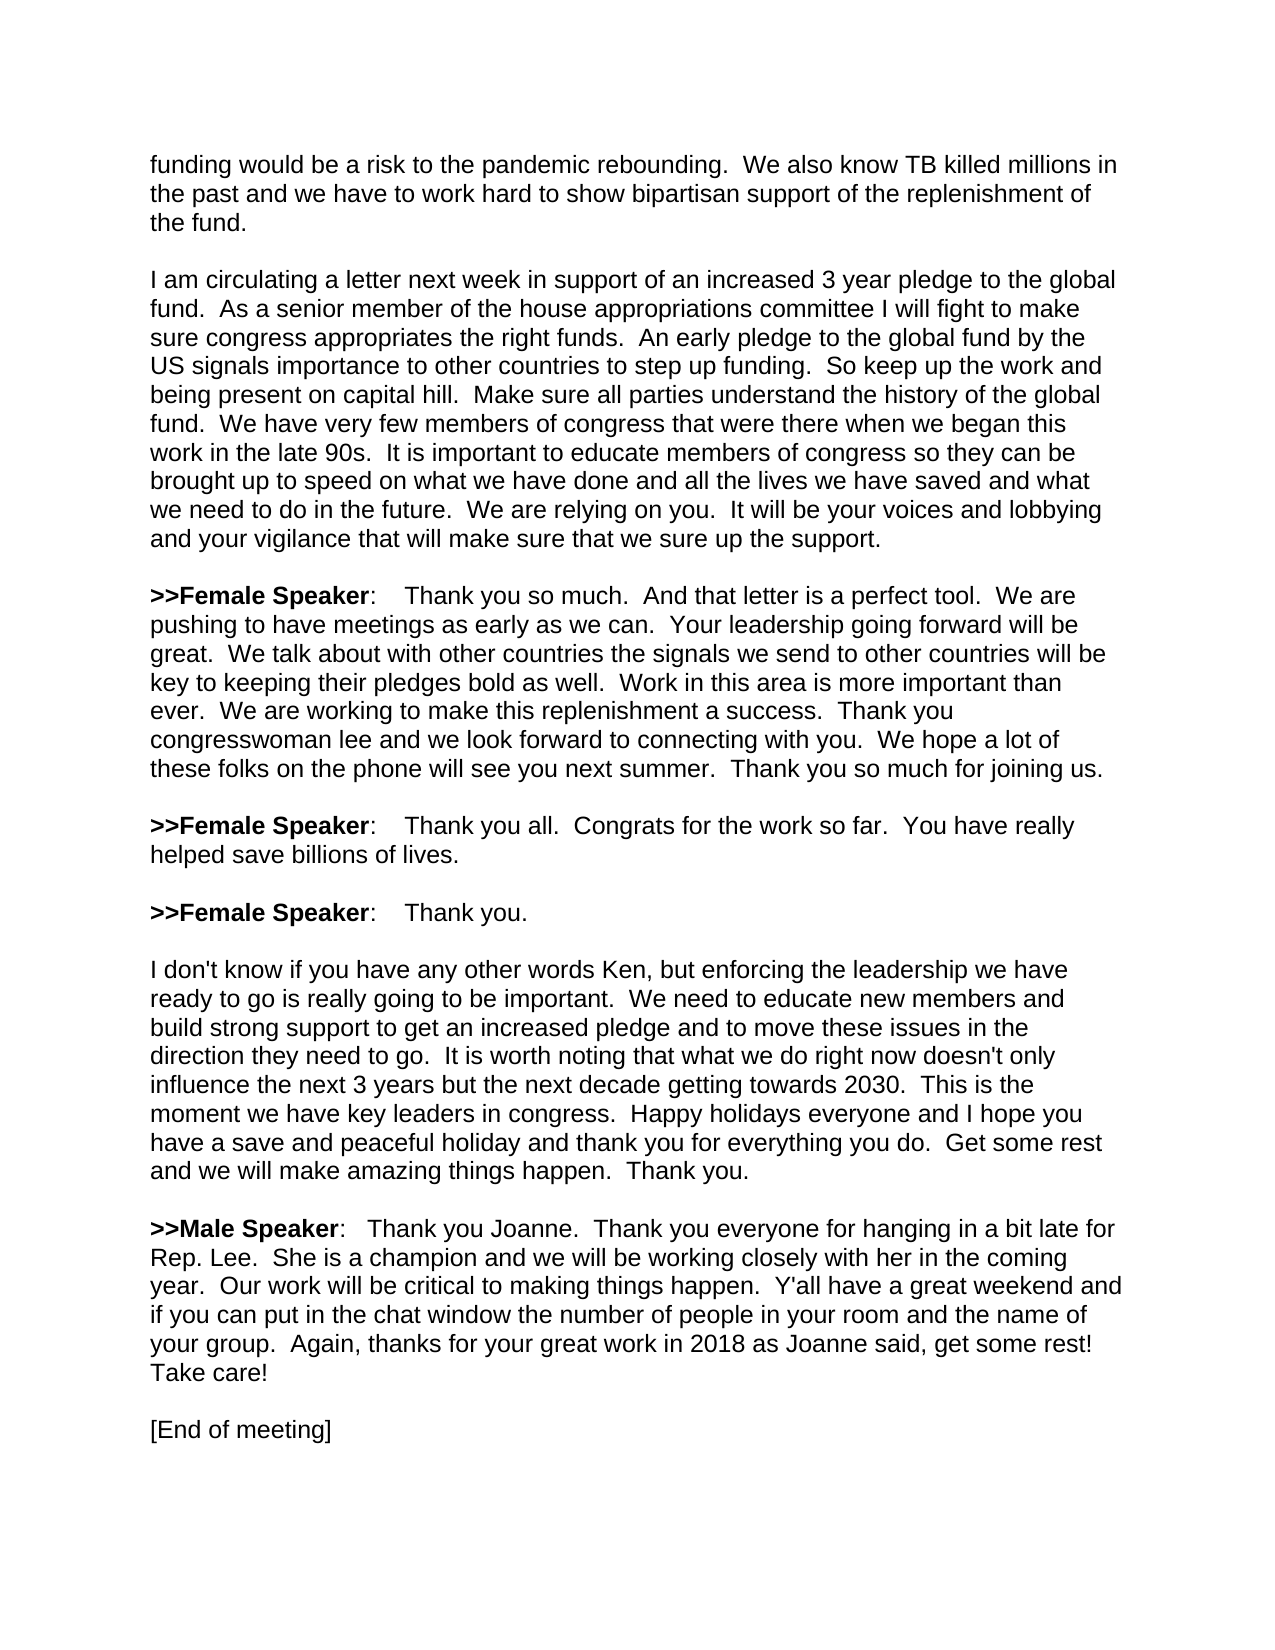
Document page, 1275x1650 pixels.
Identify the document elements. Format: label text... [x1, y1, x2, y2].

text >>Male Speaker: Thank you Joanne. Thank you everyone for hanging in a bit late for Rep. Lee. She is a champion and we will be working closely with her in the coming year. Our work will be critical to making things happen. Y'all have a great weekend and if you can put in the chat window the number of people in your room and the name of your group. Again, thanks for your great work in 2018 as Joanne said, get some rest! Take care! [150, 1214, 1125, 1386]
text >>Female Speaker: Thank you all. Congrats for the work so far. You have really helped save billions of lives. [150, 811, 1125, 869]
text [150, 150, 1125, 236]
text >>Female Speaker: Thank you. [150, 897, 1125, 926]
text I am circulating a letter next week in support of an increased 3 year pledge to the global fund. As a senior member of the house appropriations committee I will fight to make sure congress appropriates the right funds. An early pledge to the global fund by the US signals importance to other countries to step up funding. So keep up the work and being present on capital hill. Make sure all parties understand the history of the global fund. We have very few members of congress that were there when we began this work in the late 90s. It is important to educate members of congress so they can be brought up to speed on what we have done and all the lives we have saved and what we need to do in the future. We are relying on you. It will be your voices and lobbying and your vigilance that will make sure that we sure up the support. [150, 265, 1125, 552]
text I don't know if you have any other words Ken, but enforcing the leadership we have ready to go is really going to be important. We need to educate new members and build strong support to get an increased pledge and to move these issues in the direction they need to go. It is worth noting that what we do right now doesn't only influence the next 3 years but the next decade getting towards 2030. This is the moment we have key leaders in congress. Happy holidays everyone and I hope you have a save and peaceful holiday and thank you for everything you do. Get some rest and we will make amazing things happen. Thank you. [150, 955, 1125, 1185]
text [End of meeting] [150, 1415, 1125, 1444]
text >>Female Speaker: Thank you so much. And that letter is a perfect tool. We are pushing to have meetings as early as we can. Your leadership going forward will be great. We talk about with other countries the signals we send to other countries will be key to keeping their pledges bold as well. Work in this area is more important than ever. We are working to make this replenishment a success. Thank you congresswoman lee and we look forward to connecting with you. We hope a lot of these folks on the phone will see you next summer. Thank you so much for joining us. [150, 581, 1125, 782]
